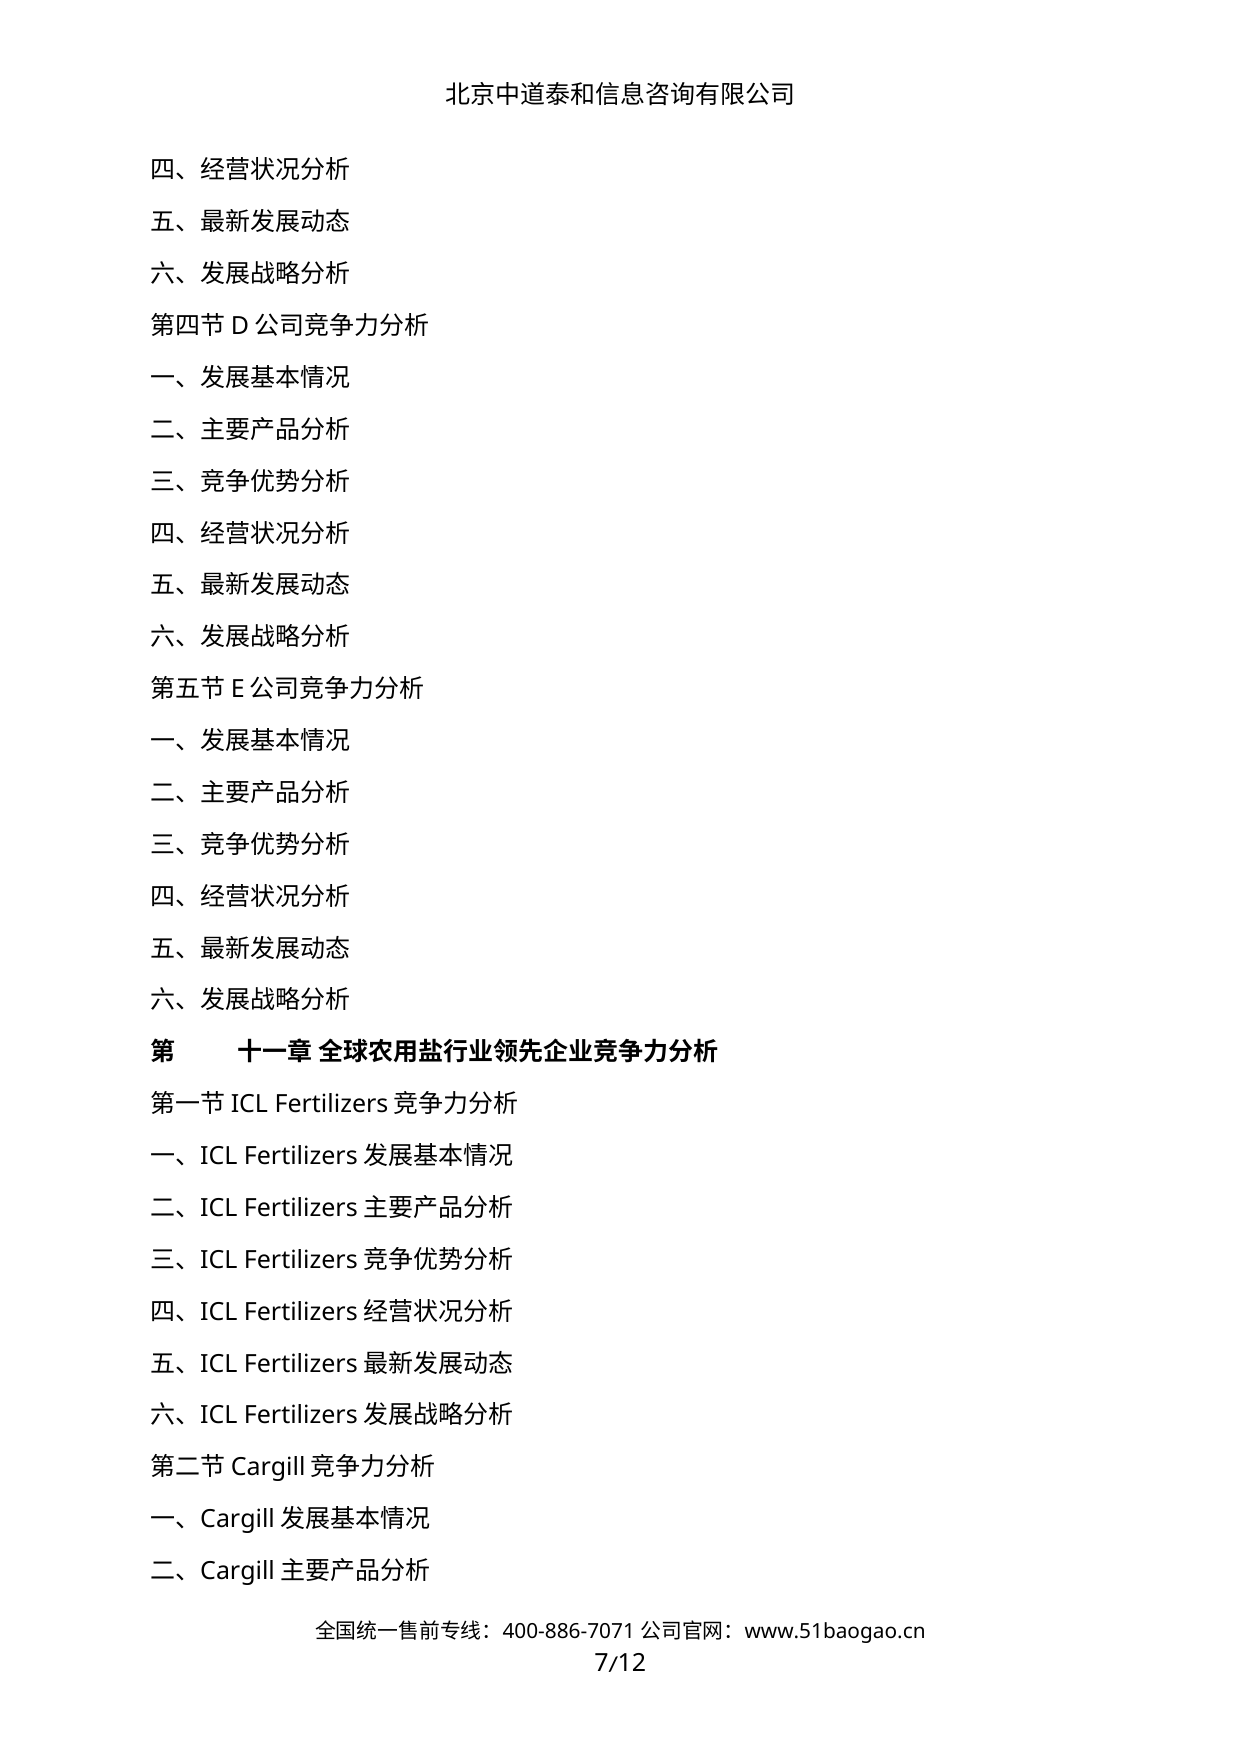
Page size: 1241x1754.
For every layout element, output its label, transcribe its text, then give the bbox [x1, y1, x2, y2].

text 三、ICL Fertilizers竞争优势分析 [150, 1239, 1090, 1276]
text 三、竞争优势分析 [150, 824, 1090, 861]
text 六、发展战略分析 [150, 980, 1090, 1016]
text 第四节 D公司竞争力分析 [150, 306, 1090, 342]
text 二、Cargill主要产品分析 [150, 1551, 1090, 1587]
text 一、ICL Fertilizers发展基本情况 [150, 1136, 1090, 1172]
text 二、主要产品分析 [150, 772, 1090, 809]
text 第二节 Cargill竞争力分析 [150, 1447, 1090, 1483]
text 五、ICL Fertilizers最新发展动态 [150, 1343, 1090, 1379]
text 五、最新发展动态 [150, 928, 1090, 964]
text 第五节 E公司竞争力分析 [150, 669, 1090, 705]
text 六、发展战略分析 [150, 254, 1090, 290]
text 六、发展战略分析 [150, 617, 1090, 653]
text 第一节 ICL Fertilizers竞争力分析 [150, 1084, 1090, 1120]
text 四、经营状况分析 [150, 513, 1090, 549]
text 五、最新发展动态 [150, 565, 1090, 601]
text 五、最新发展动态 [150, 202, 1090, 238]
text 二、ICL Fertilizers主要产品分析 [150, 1187, 1090, 1224]
text 四、经营状况分析 [150, 150, 1090, 186]
text 二、主要产品分析 [150, 409, 1090, 446]
text 一、发展基本情况 [150, 721, 1090, 757]
text 三、竞争优势分析 [150, 461, 1090, 497]
text 四、经营状况分析 [150, 876, 1090, 912]
text 一、Cargill发展基本情况 [150, 1499, 1090, 1535]
text 六、ICL Fertilizers发展战略分析 [150, 1395, 1090, 1431]
text 一、发展基本情况 [150, 357, 1090, 394]
text 四、ICL Fertilizers经营状况分析 [150, 1291, 1090, 1327]
text 第 十一章 全球农用盐行业领先企业竞争力分析 [150, 1032, 1090, 1068]
